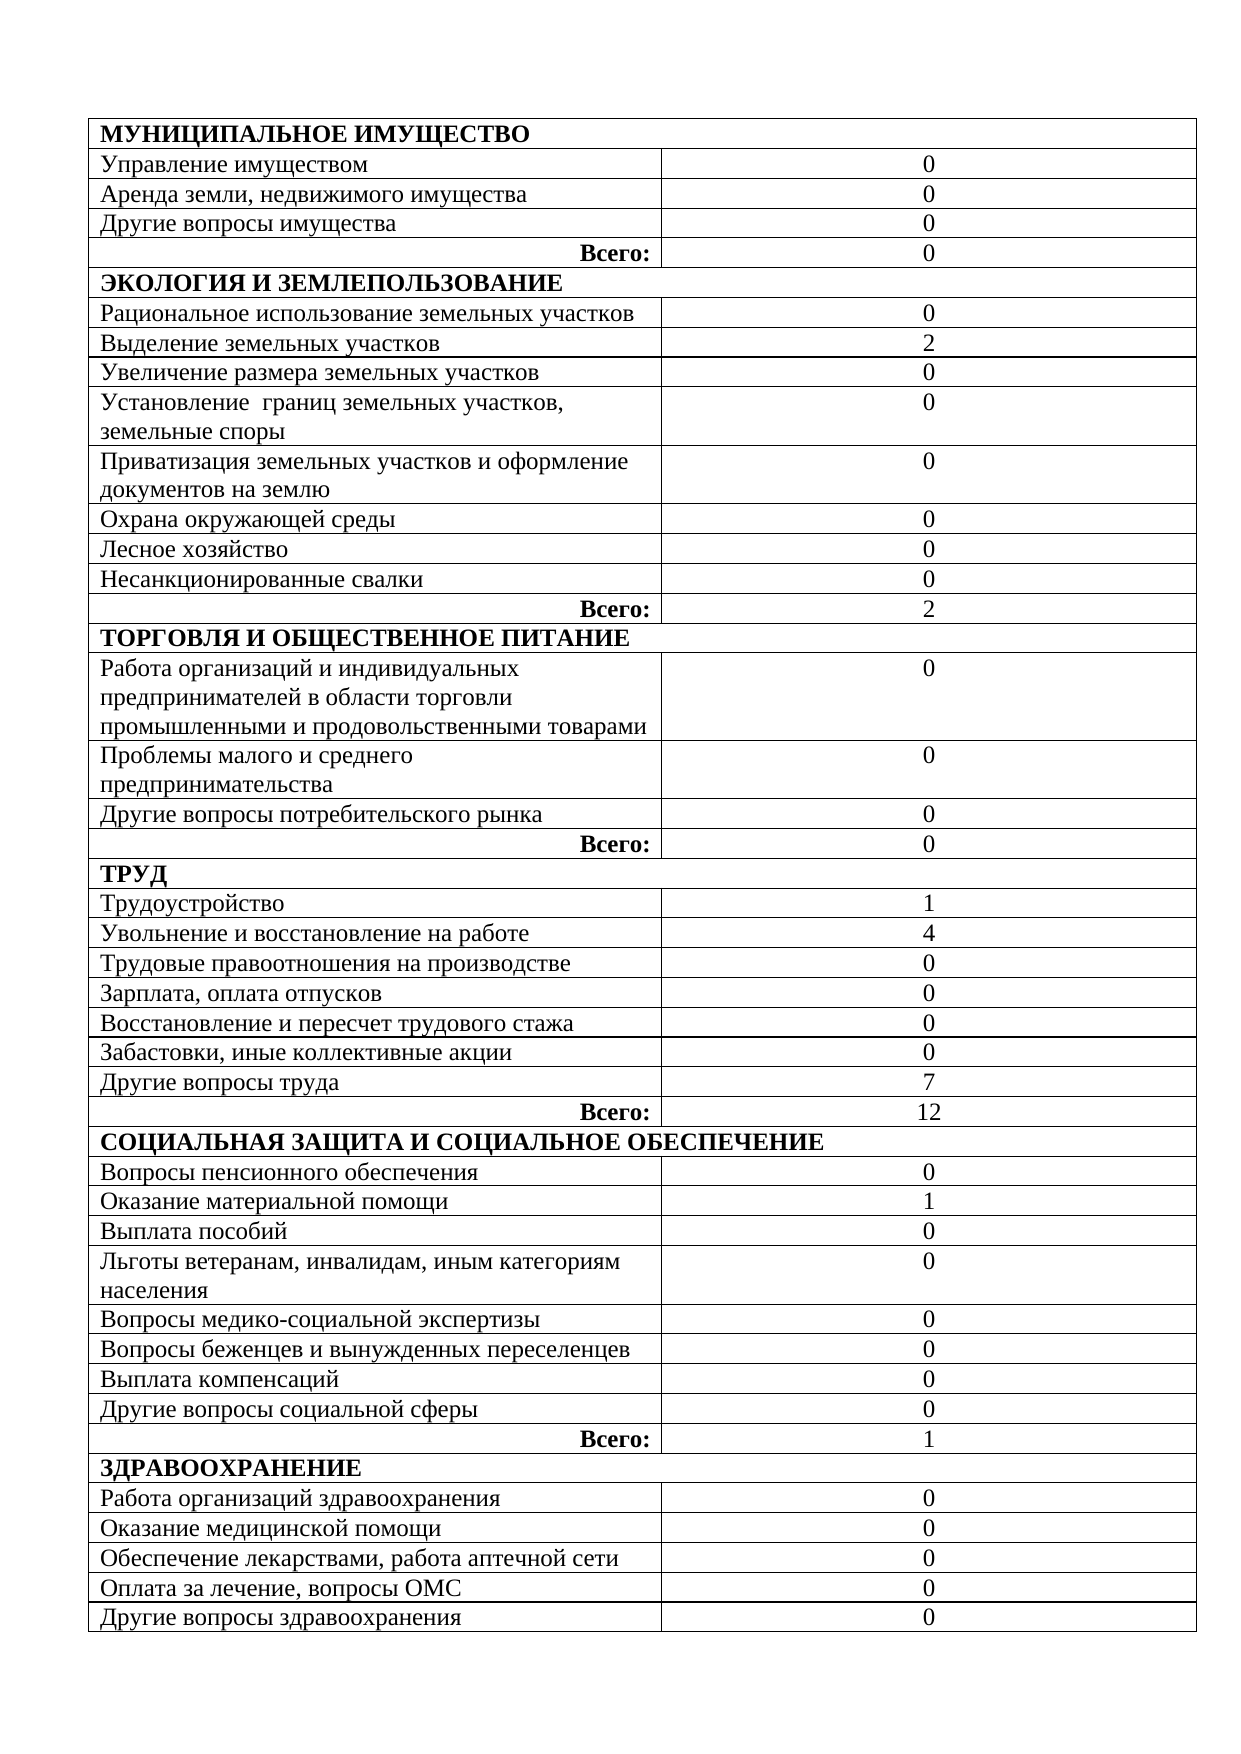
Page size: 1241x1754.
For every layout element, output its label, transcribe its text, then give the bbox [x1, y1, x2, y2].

table_cell Увеличение размера земельных участков [89, 358, 661, 386]
table_cell Проблемы малого и среднего предпринимательства [89, 741, 661, 798]
table_cell 0 [662, 149, 1196, 178]
table_cell 0 [662, 1394, 1196, 1423]
table_cell Другие вопросы потребительского рынка [89, 799, 661, 828]
table_cell 0 [662, 978, 1196, 1007]
table_cell Выплата пособий [89, 1216, 661, 1245]
table_cell Обеспечение лекарствами, работа аптечной сети [89, 1543, 661, 1572]
table_cell 0 [662, 1543, 1196, 1572]
table_cell 0 [662, 446, 1196, 503]
table_cell Всего: [89, 238, 661, 267]
table_cell Оказание медицинской помощи [89, 1513, 661, 1542]
table_cell Другие вопросы имущества [89, 209, 661, 237]
table_cell 1 [662, 1424, 1196, 1452]
table_cell Оплата за лечение, вопросы ОМС [89, 1573, 661, 1601]
table_cell Установление границ земельных участков, земельные споры [89, 387, 661, 445]
table_cell 0 [662, 534, 1196, 563]
table_cell Забастовки, иные коллективные акции [89, 1038, 661, 1066]
table_cell Выделение земельных участков [89, 328, 661, 356]
table_cell ТОРГОВЛЯ И ОБЩЕСТВЕННОЕ ПИТАНИЕ [89, 624, 1196, 652]
table_cell 0 [662, 1364, 1196, 1393]
table_cell Всего: [89, 594, 661, 622]
table_cell 12 [662, 1097, 1196, 1126]
table_cell 0 [662, 1246, 1196, 1303]
table_cell 0 [662, 741, 1196, 798]
table_cell 0 [662, 1573, 1196, 1601]
table_cell Несанкционированные свалки [89, 564, 661, 593]
table_cell Другие вопросы труда [89, 1067, 661, 1096]
table_cell Охрана окружающей среды [89, 504, 661, 533]
table_cell СОЦИАЛЬНАЯ ЗАЩИТА И СОЦИАЛЬНОЕ ОБЕСПЕЧЕНИЕ [89, 1127, 1196, 1156]
table_cell Увольнение и восстановление на работе [89, 918, 661, 947]
table_cell МУНИЦИПАЛЬНОЕ ИМУЩЕСТВО [89, 119, 1196, 148]
table_cell ТРУД [89, 859, 1196, 887]
table_cell Работа организаций здравоохранения [89, 1483, 661, 1512]
table_cell 0 [662, 387, 1196, 445]
table_cell 0 [662, 1008, 1196, 1036]
table_cell Зарплата, оплата отпусков [89, 978, 661, 1007]
table_cell 0 [662, 1513, 1196, 1542]
table_cell Приватизация земельных участков и оформление документов на землю [89, 446, 661, 503]
table_cell 0 [662, 948, 1196, 977]
table_cell Всего: [89, 1097, 661, 1126]
table_cell Всего: [89, 829, 661, 858]
table_cell 0 [662, 1157, 1196, 1185]
table_cell ЗДРАВООХРАНЕНИЕ [89, 1454, 1196, 1482]
table_cell 2 [662, 328, 1196, 356]
table_cell 0 [662, 298, 1196, 327]
table_cell Управление имуществом [89, 149, 661, 178]
table_cell 0 [662, 1038, 1196, 1066]
table_cell 2 [662, 594, 1196, 622]
table_cell 0 [662, 829, 1196, 858]
table_cell Всего: [89, 1424, 661, 1452]
table_cell 0 [662, 179, 1196, 207]
table_cell Аренда земли, недвижимого имущества [89, 179, 661, 207]
table_cell Восстановление и пересчет трудового стажа [89, 1008, 661, 1036]
table_cell Работа организаций и индивидуальных предпринимателей в области торговли промышленными и продовольственными товарами [89, 653, 661, 739]
table_cell 7 [662, 1067, 1196, 1096]
table_cell Другие вопросы здравоохранения [89, 1603, 661, 1631]
table_cell Вопросы медико-социальной экспертизы [89, 1305, 661, 1333]
table_cell 0 [662, 799, 1196, 828]
table_cell 0 [662, 1334, 1196, 1363]
table_cell 4 [662, 918, 1196, 947]
table_cell Трудовые правоотношения на производстве [89, 948, 661, 977]
table_cell 0 [662, 1305, 1196, 1333]
table_cell ЭКОЛОГИЯ И ЗЕМЛЕПОЛЬЗОВАНИЕ [89, 268, 1196, 297]
table_cell Вопросы беженцев и вынужденных переселенцев [89, 1334, 661, 1363]
table_cell 0 [662, 1603, 1196, 1631]
table_cell 0 [662, 1483, 1196, 1512]
table_cell Выплата компенсаций [89, 1364, 661, 1393]
table_cell Трудоустройство [89, 889, 661, 917]
table_cell Вопросы пенсионного обеспечения [89, 1157, 661, 1185]
table_cell Лесное хозяйство [89, 534, 661, 563]
table_cell 0 [662, 358, 1196, 386]
table_cell 0 [662, 504, 1196, 533]
table_cell 0 [662, 1216, 1196, 1245]
table_cell Оказание материальной помощи [89, 1186, 661, 1215]
table_cell 0 [662, 653, 1196, 739]
table_cell 0 [662, 564, 1196, 593]
table_cell 0 [662, 238, 1196, 267]
table_cell 1 [662, 889, 1196, 917]
table_cell 1 [662, 1186, 1196, 1215]
table_cell Другие вопросы социальной сферы [89, 1394, 661, 1423]
table_cell Рациональное использование земельных участков [89, 298, 661, 327]
table_cell Льготы ветеранам, инвалидам, иным категориям населения [89, 1246, 661, 1303]
table_cell 0 [662, 209, 1196, 237]
